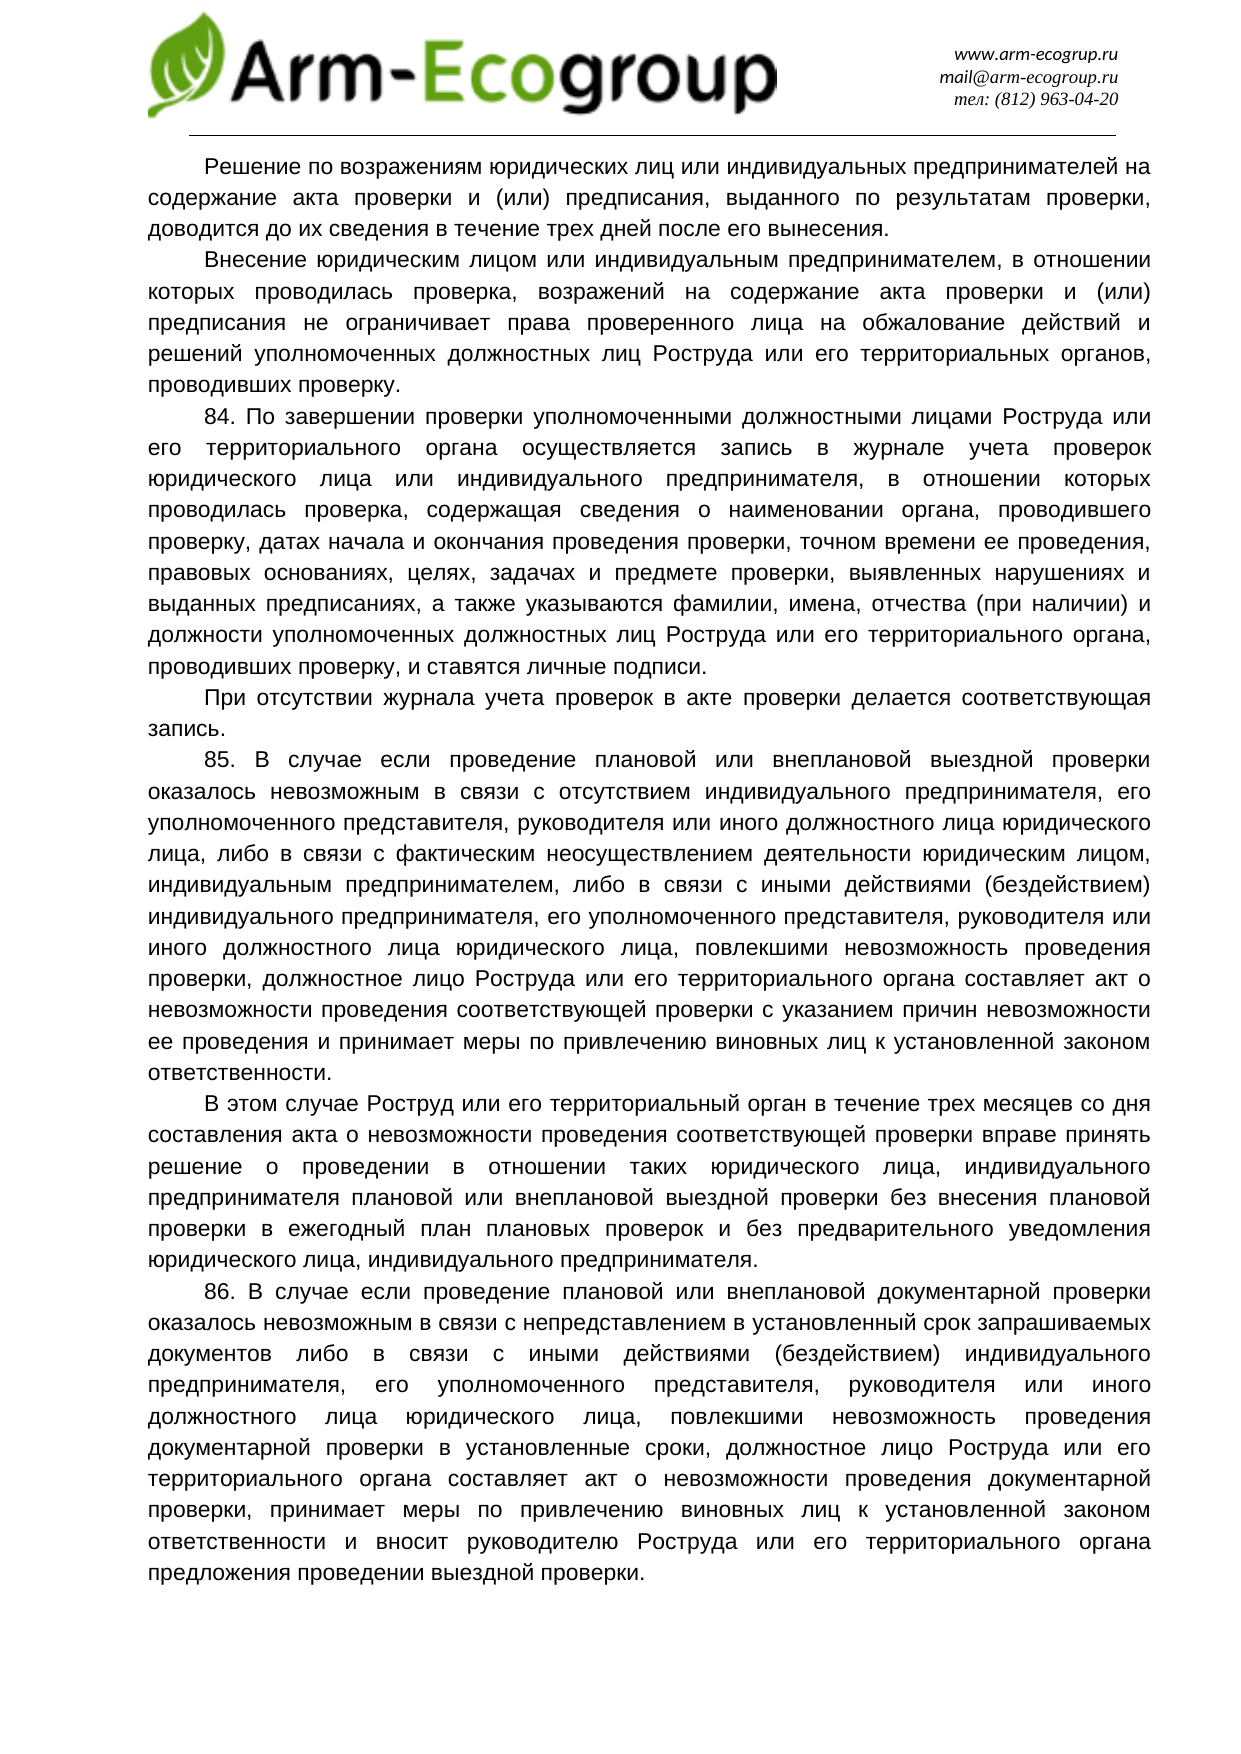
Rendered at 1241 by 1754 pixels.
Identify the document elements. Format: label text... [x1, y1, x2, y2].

text Внесение юридическим лицом или индивидуальным предпринимателем, в отношении которых проводилась проверка, возражений на содержание акта проверки и (или) предписания не ограничивает права проверенного лица на обжалование действий и решений уполномоченных должностных лиц Роструда или его территориальных органов, проводивших проверку. [148, 241, 1152, 398]
text 85. В случае если проведение плановой или внеплановой выездной проверки оказалось невозможным в связи с отсутствием индивидуального предпринимателя, его уполномоченного представителя, руководителя или иного должностного лица юридического лица, либо в связи с фактическим неосуществлением деятельности юридическим лицом, индивидуальным предпринимателем, либо в связи с иными действиями (бездействием) индивидуального предпринимателя, его уполномоченного представителя, руководителя или иного должностного лица юридического лица, повлекшими невозможность проведения проверки, должностное лицо Роструда или его территориального органа составляет акт о невозможности проведения соответствующей проверки с указанием причин невозможности ее проведения и принимает меры по привлечению виновных лиц к установленной законом ответственности. [148, 741, 1152, 1085]
text В этом случае Роструд или его территориальный орган в течение трех месяцев со дня составления акта о невозможности проведения соответствующей проверки вправе принять решение о проведении в отношении таких юридического лица, индивидуального предпринимателя плановой или внеплановой выездной проверки без внесения плановой проверки в ежегодный план плановых проверок и без предварительного уведомления юридического лица, индивидуального предпринимателя. [148, 1085, 1152, 1273]
text 86. В случае если проведение плановой или внеплановой документарной проверки оказалось невозможным в связи с непредставлением в установленный срок запрашиваемых документов либо в связи с иными действиями (бездействием) индивидуального предпринимателя, его уполномоченного представителя, руководителя или иного должностного лица юридического лица, повлекшими невозможность проведения документарной проверки в установленные сроки, должностное лицо Роструда или его территориального органа составляет акт о невозможности проведения документарной проверки, принимает меры по привлечению виновных лиц к установленной законом ответственности и вносит руководителю Роструда или его территориального органа предложения проведении выездной проверки. [148, 1273, 1152, 1585]
text Решение по возражениям юридических лиц или индивидуальных предпринимателей на содержание акта проверки и (или) предписания, выданного по результатам проверки, доводится до их сведения в течение трех дней после его вынесения. [148, 148, 1152, 241]
text 84. По завершении проверки уполномоченными должностными лицами Роструда или его территориального органа осуществляется запись в журнале учета проверок юридического лица или индивидуального предпринимателя, в отношении которых проводилась проверка, содержащая сведения о наименовании органа, проводившего проверку, датах начала и окончания проведения проверки, точном времени ее проведения, правовых основаниях, целях, задачах и предмете проверки, выявленных нарушениях и выданных предписаниях, а также указываются фамилии, имена, отчества (при наличии) и должности уполномоченных должностных лиц Роструда или его территориального органа, проводивших проверку, и ставятся личные подписи. [148, 398, 1152, 679]
text При отсутствии журнала учета проверок в акте проверки делается соответствующая запись. [148, 679, 1152, 741]
picture [148, 4, 777, 129]
